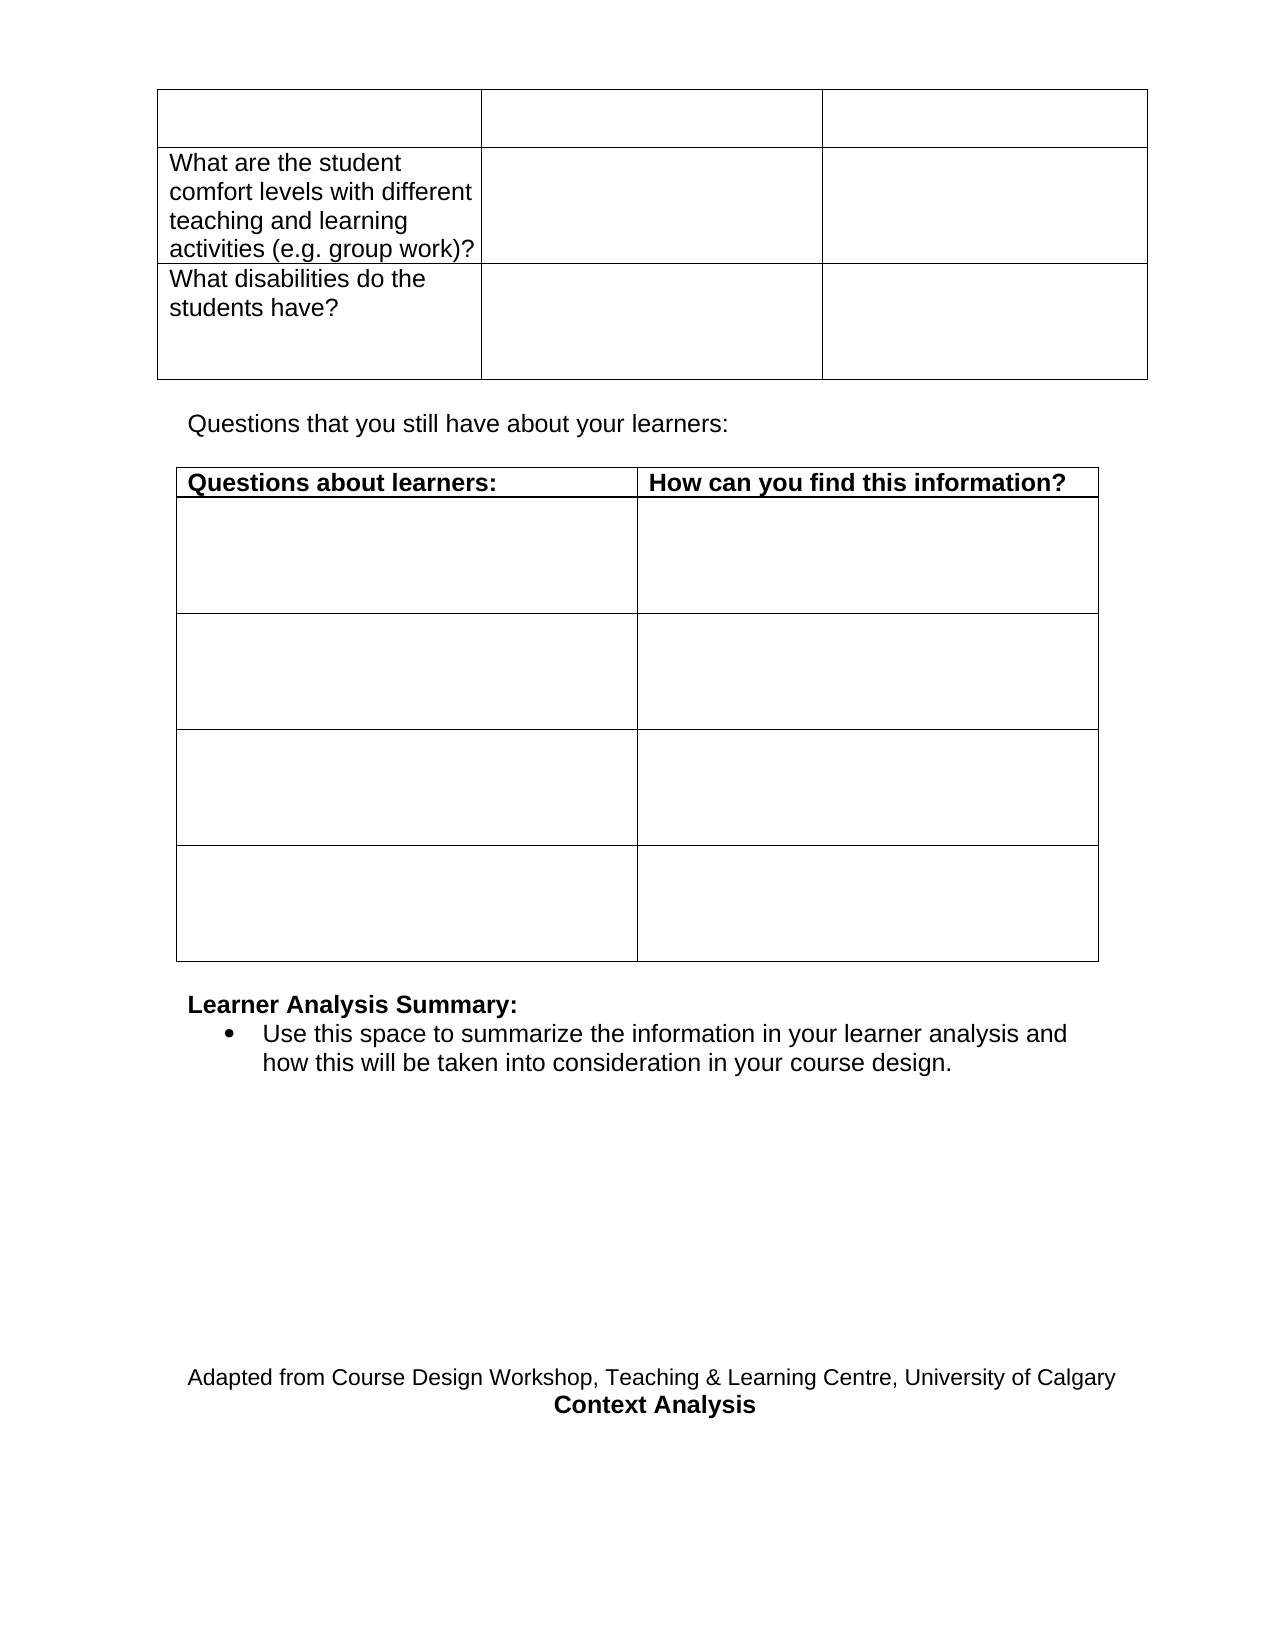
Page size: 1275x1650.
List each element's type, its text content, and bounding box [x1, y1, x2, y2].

table_cell [638, 614, 1098, 728]
text Context Analysis [187, 1391, 1122, 1419]
table_cell [177, 846, 637, 961]
table_cell [638, 730, 1098, 844]
table_cell [823, 90, 1147, 147]
table_cell [638, 498, 1098, 612]
text Adapted from Course Design Workshop, Teaching & Learning Centre, University of Calgary [187, 1364, 1122, 1391]
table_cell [158, 90, 481, 147]
list Use this space to summarize the information in your learner analysis and how this will be taken into consideration in your course design. [225, 1019, 1122, 1077]
table_cell [823, 148, 1147, 263]
text Learner Analysis Summary: [187, 990, 1122, 1019]
table_cell What disabilities do the students have? [158, 264, 481, 379]
table_cell [177, 614, 637, 728]
table_cell [482, 264, 822, 379]
table_cell [823, 264, 1147, 379]
table_cell [482, 148, 822, 263]
table_cell [482, 90, 822, 147]
table_cell [177, 730, 637, 844]
table_cell [177, 498, 637, 612]
text Questions that you still have about your learners: [187, 409, 1122, 438]
table_cell [638, 846, 1098, 961]
table_header How can you find this information? [638, 468, 1098, 496]
table_header Questions about learners: [177, 468, 637, 496]
table_cell What are the student comfort levels with different teaching and learning activities (e.g. group work)? [158, 148, 481, 263]
